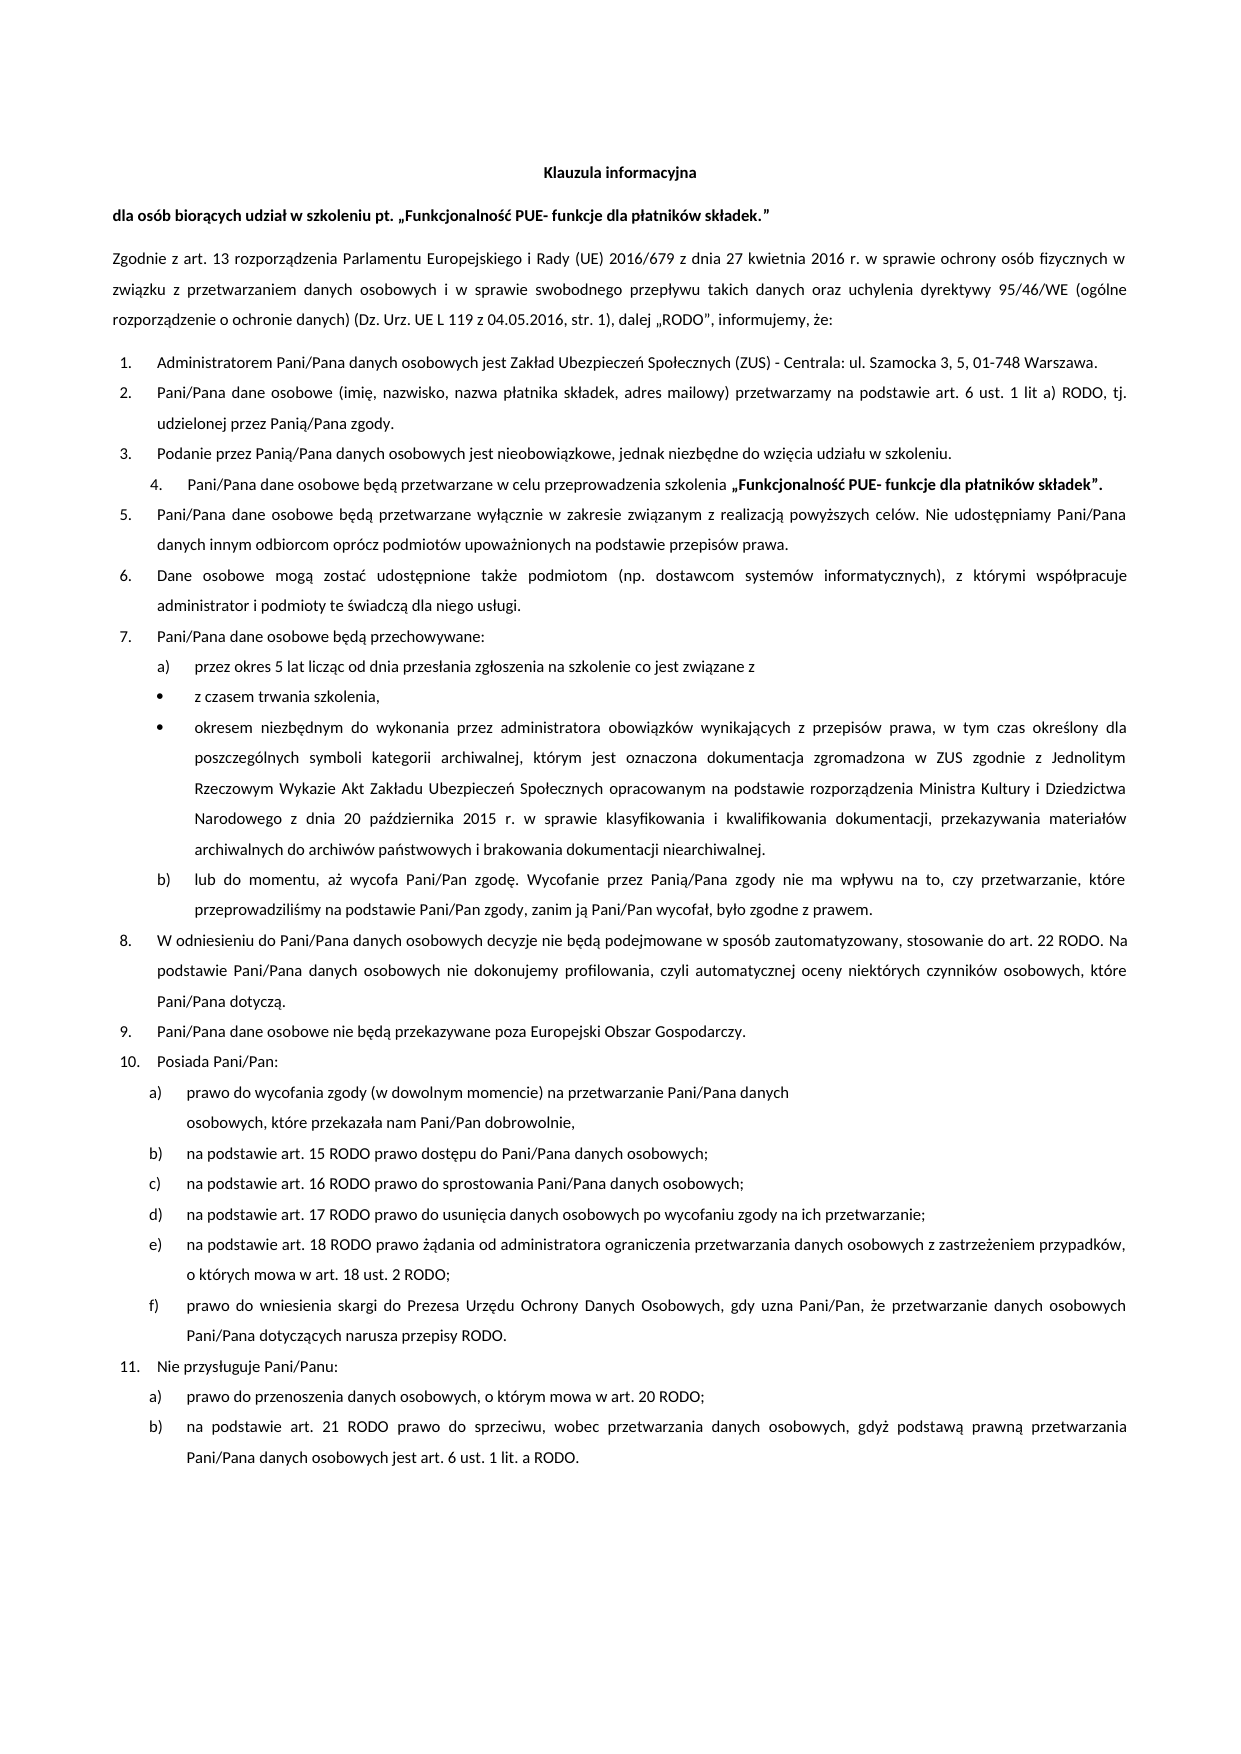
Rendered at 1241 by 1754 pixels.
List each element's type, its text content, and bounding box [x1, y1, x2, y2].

list Administratorem Pani/Pana danych osobowych jest Zakład Ubezpieczeń Społecznych (ZUS) - Centrala: ul. Szamocka 3, 5, 01-748 Warszawa. [119, 352, 1128, 372]
list osobowych, które przekazała nam Pani/Pan dobrowolnie, [186, 1112, 1128, 1133]
list na podstawie art. 17 RODO prawo do usunięcia danych osobowych po wycofaniu zgody na ich przetwarzanie; [149, 1204, 1128, 1224]
list z czasem trwania szkolenia, [157, 687, 1128, 707]
list Nie przysługuje Pani/Panu: [119, 1356, 1128, 1376]
list prawo do wycofania zgody (w dowolnym momencie) na przetwarzanie Pani/Pana danych [149, 1082, 1128, 1102]
list Podanie przez Panią/Pana danych osobowych jest nieobowiązkowe, jednak niezbędne do wzięcia udziału w szkoleniu. [119, 443, 1128, 464]
list Pani/Pana dane osobowe będą przetwarzane w celu przeprowadzenia szkolenia „Funkcjonalność PUE- funkcje dla płatników składek”. [150, 474, 1128, 494]
list Pani/Pana dane osobowe będą przetwarzane wyłącznie w zakresie związanym z realizacją powyższych celów. Nie udostępniamy Pani/Pana danych innym odbiorcom oprócz podmiotów upoważnionych na podstawie przepisów prawa. [119, 504, 1128, 555]
list Pani/Pana dane osobowe (imię, nazwisko, nazwa płatnika składek, adres mailowy) przetwarzamy na podstawie art. 6 ust. 1 lit a) RODO, tj. udzielonej przez Panią/Pana zgody. [119, 382, 1128, 433]
list na podstawie art. 18 RODO prawo żądania od administratora ograniczenia przetwarzania danych osobowych z zastrzeżeniem przypadków, o których mowa w art. 18 ust. 2 RODO; [149, 1234, 1128, 1285]
list lub do momentu, aż wycofa Pani/Pan zgodę. Wycofanie przez Panią/Pana zgody nie ma wpływu na to, czy przetwarzanie, które przeprowadziliśmy na podstawie Pani/Pan zgody, zanim ją Pani/Pan wycofał, było zgodne z prawem. [157, 869, 1128, 920]
text Klauzula informacyjna [112, 162, 1128, 183]
list Pani/Pana dane osobowe będą przechowywane: [119, 626, 1128, 646]
list przez okres 5 lat licząc od dnia przesłania zgłoszenia na szkolenie co jest związane z [157, 656, 1128, 677]
list Posiada Pani/Pan: [119, 1052, 1128, 1072]
list na podstawie art. 15 RODO prawo dostępu do Pani/Pana danych osobowych; [149, 1143, 1128, 1163]
text dla osób biorących udział w szkoleniu pt. „Funkcjonalność PUE- funkcje dla płatników składek.” [112, 205, 1128, 226]
list Dane osobowe mogą zostać udostępnione także podmiotom (np. dostawcom systemów informatycznych), z którymi współpracuje administrator i podmioty te świadczą dla niego usługi. [119, 565, 1128, 616]
list Pani/Pana dane osobowe nie będą przekazywane poza Europejski Obszar Gospodarczy. [119, 1021, 1128, 1042]
list na podstawie art. 21 RODO prawo do sprzeciwu, wobec przetwarzania danych osobowych, gdyż podstawą prawną przetwarzania Pani/Pana danych osobowych jest art. 6 ust. 1 lit. a RODO. [149, 1417, 1128, 1467]
list prawo do wniesienia skargi do Prezesa Urzędu Ochrony Danych Osobowych, gdy uzna Pani/Pan, że przetwarzanie danych osobowych Pani/Pana dotyczących narusza przepisy RODO. [149, 1295, 1128, 1346]
list okresem niezbędnym do wykonania przez administratora obowiązków wynikających z przepisów prawa, w tym czas określony dla poszczególnych symboli kategorii archiwalnej, którym jest oznaczona dokumentacja zgromadzona w ZUS zgodnie z Jednolitym Rzeczowym Wykazie Akt Zakładu Ubezpieczeń Społecznych opracowanym na podstawie rozporządzenia Ministra Kultury i Dziedzictwa Narodowego z dnia 20 października 2015 r. w sprawie klasyfikowania i kwalifikowania dokumentacji, przekazywania materiałów archiwalnych do archiwów państwowych i brakowania dokumentacji niearchiwalnej. [157, 717, 1128, 859]
list na podstawie art. 16 RODO prawo do sprostowania Pani/Pana danych osobowych; [149, 1173, 1128, 1194]
list W odniesieniu do Pani/Pana danych osobowych decyzje nie będą podejmowane w sposób zautomatyzowany, stosowanie do art. 22 RODO. Na podstawie Pani/Pana danych osobowych nie dokonujemy profilowania, czyli automatycznej oceny niektórych czynników osobowych, które Pani/Pana dotyczą. [119, 930, 1128, 1011]
list prawo do przenoszenia danych osobowych, o którym mowa w art. 20 RODO; [149, 1386, 1128, 1407]
text Zgodnie z art. 13 rozporządzenia Parlamentu Europejskiego i Rady (UE) 2016/679 z dnia 27 kwietnia 2016 r. w sprawie ochrony osób fizycznych w związku z przetwarzaniem danych osobowych i w sprawie swobodnego przepływu takich danych oraz uchylenia dyrektywy 95/46/WE (ogólne rozporządzenie o ochronie danych) (Dz. Urz. UE L 119 z 04.05.2016, str. 1), dalej „RODO”, informujemy, że: [112, 248, 1128, 329]
